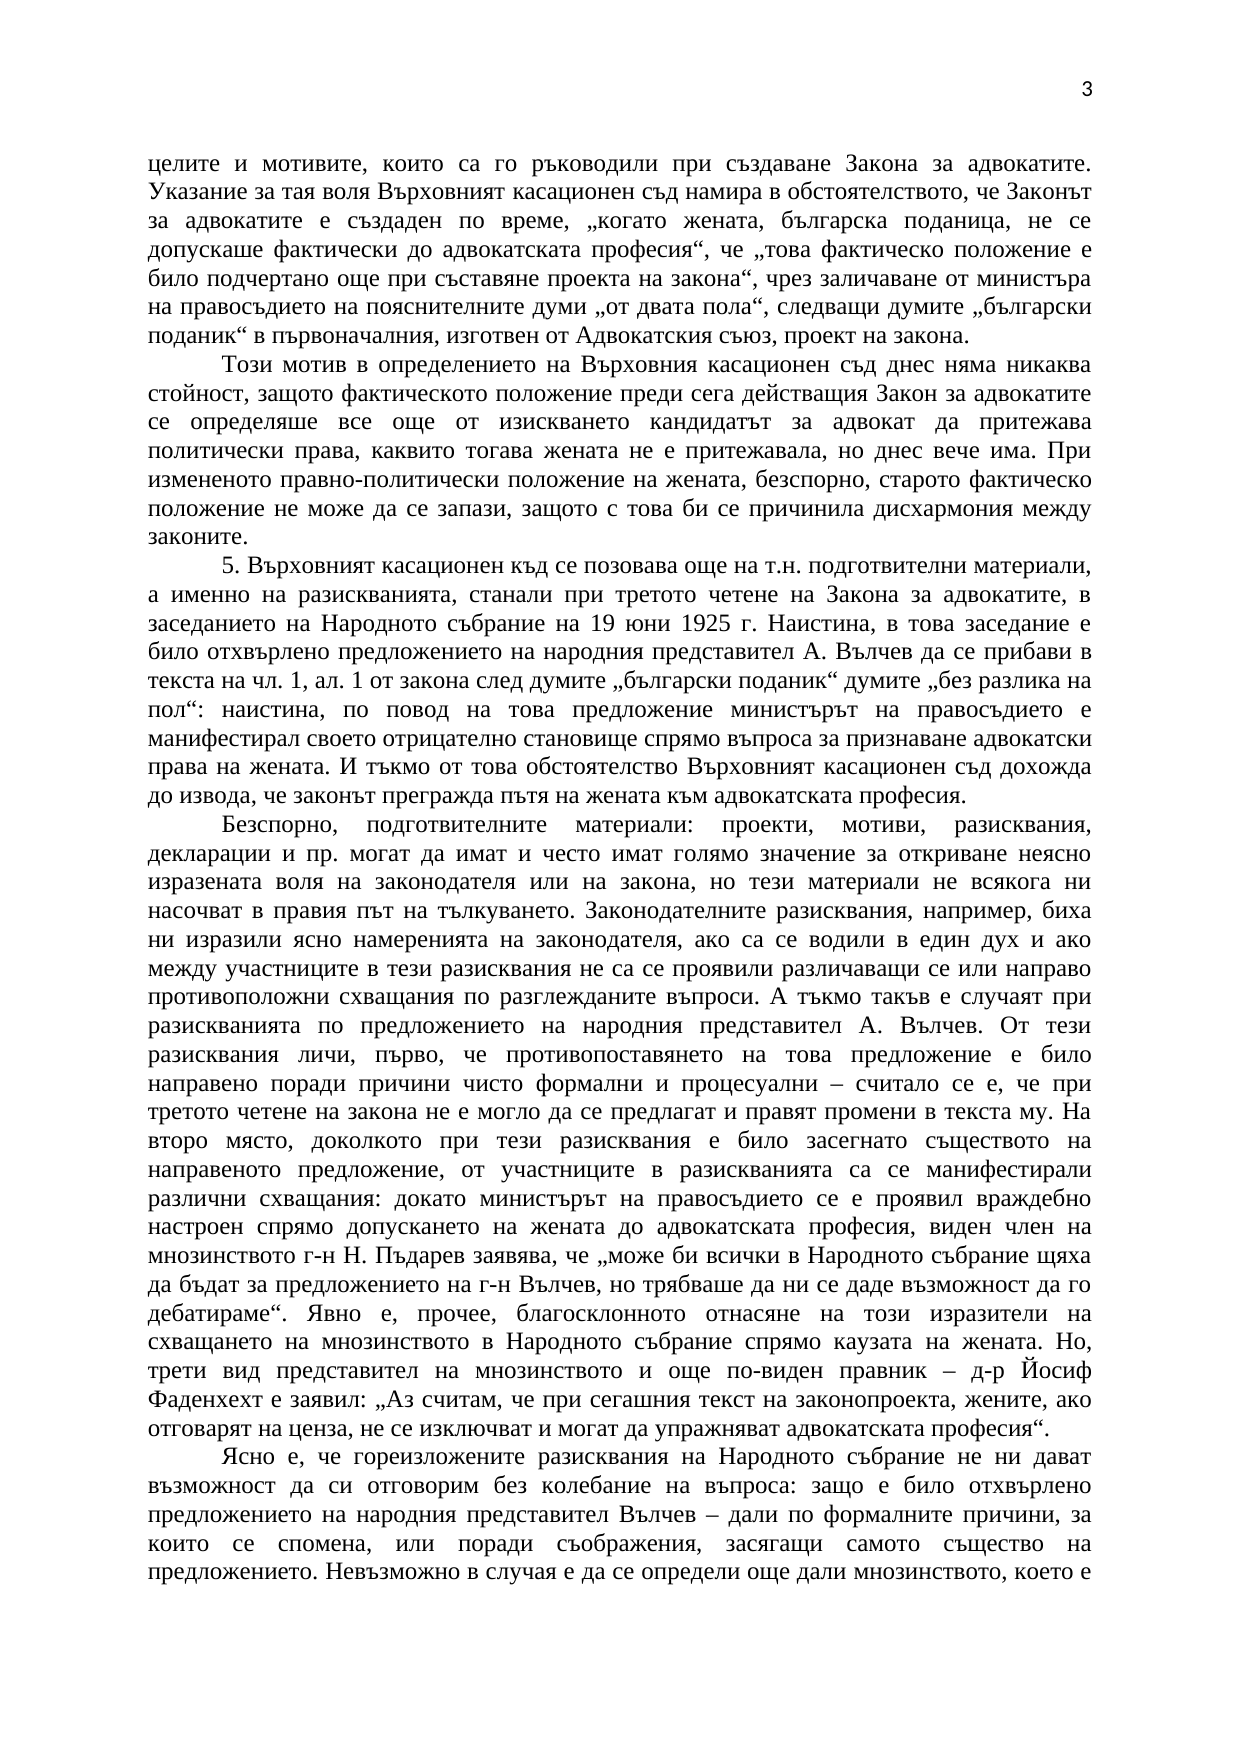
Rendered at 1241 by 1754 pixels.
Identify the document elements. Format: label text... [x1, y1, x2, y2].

text Безспорно, подготвителните материали: проекти, мотиви, разисквания, декларации и пр. могат да имат и често имат голямо значение за откриване неясно изразената воля на законодателя или на закона, но тези материали не всякога ни насочват в правия път на тълкуването. Законодателните разисквания, например, биха ни изразили ясно намеренията на законодателя, ако са се водили в един дух и ако между участниците в тези разисквания не са се проявили различаващи се или направо противоположни схващания по разглежданите въпроси. А тъкмо такъв е случаят при разискванията по предложението на народния представител А. Вълчев. От тези разисквания личи, първо, че противопоставянето на това предложение е било направено поради причини чисто формални и процесуални – считало се е, че при третото четене на закона не е могло да се предлагат и правят промени в текста му. На второ място, доколкото при тези разисквания е било засегнато съществото на направеното предложение, от участниците в разискванията са се манифестирали различни схващания: докато министърът на правосъдието се е проявил враждебно настроен спрямо допускането на жената до адвокатската професия, виден член на мнозинството г-н Н. Пъдарев заявява, че „може би всички в Народното събрание щяха да бъдат за предложението на г-н Вълчев, но трябваше да ни се даде възможност да го дебатираме“. Явно е, прочее, благосклонното отнасяне на този изразители на схващането на мнозинството в Народното събрание спрямо каузата на жената. Но, трети вид представител на мнозинството и още по-виден правник – д-р Йосиф Фаденхехт е заявил: „Аз считам, че при сегашния текст на законопроекта, жените, ако отговарят на ценза, не се изключват и могат да упражняват адвокатската професия“. [148, 809, 1093, 1441]
text 5. Върховният касационен къд се позовава още на т.н. подготвителни материали, а именно на разискванията, станали при третото четене на Закона за адвокатите, в заседанието на Народното събрание на 19 юни 1925 г. Наистина, в това заседание е било отхвърлено предложението на народния представител А. Вълчев да се прибави в текста на чл. 1, ал. 1 от закона след думите „български поданик“ думите „без разлика на пол“: наистина, по повод на това предложение министърът на правосъдието е манифестирал своето отрицателно становище спрямо въпроса за признаване адвокатски права на жената. И тъкмо от това обстоятелство Върховният касационен съд дохожда до извода, че законът прегражда пътя на жената към адвокатската професия. [148, 550, 1093, 809]
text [148, 1441, 1093, 1585]
text Този мотив в определението на Върховния касационен съд днес няма никаква стойност, защото фактическото положение преди сега действащия Закон за адвокатите се определяше все още от изискването кандидатът за адвокат да притежава политически права, каквито тогава жената не е притежавала, но днес вече има. При измененото правно-политически положение на жената, безспорно, старото фактическо положение не може да се запази, защото с това би се причинила дисхармония между законите. [148, 349, 1093, 550]
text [148, 148, 1093, 349]
